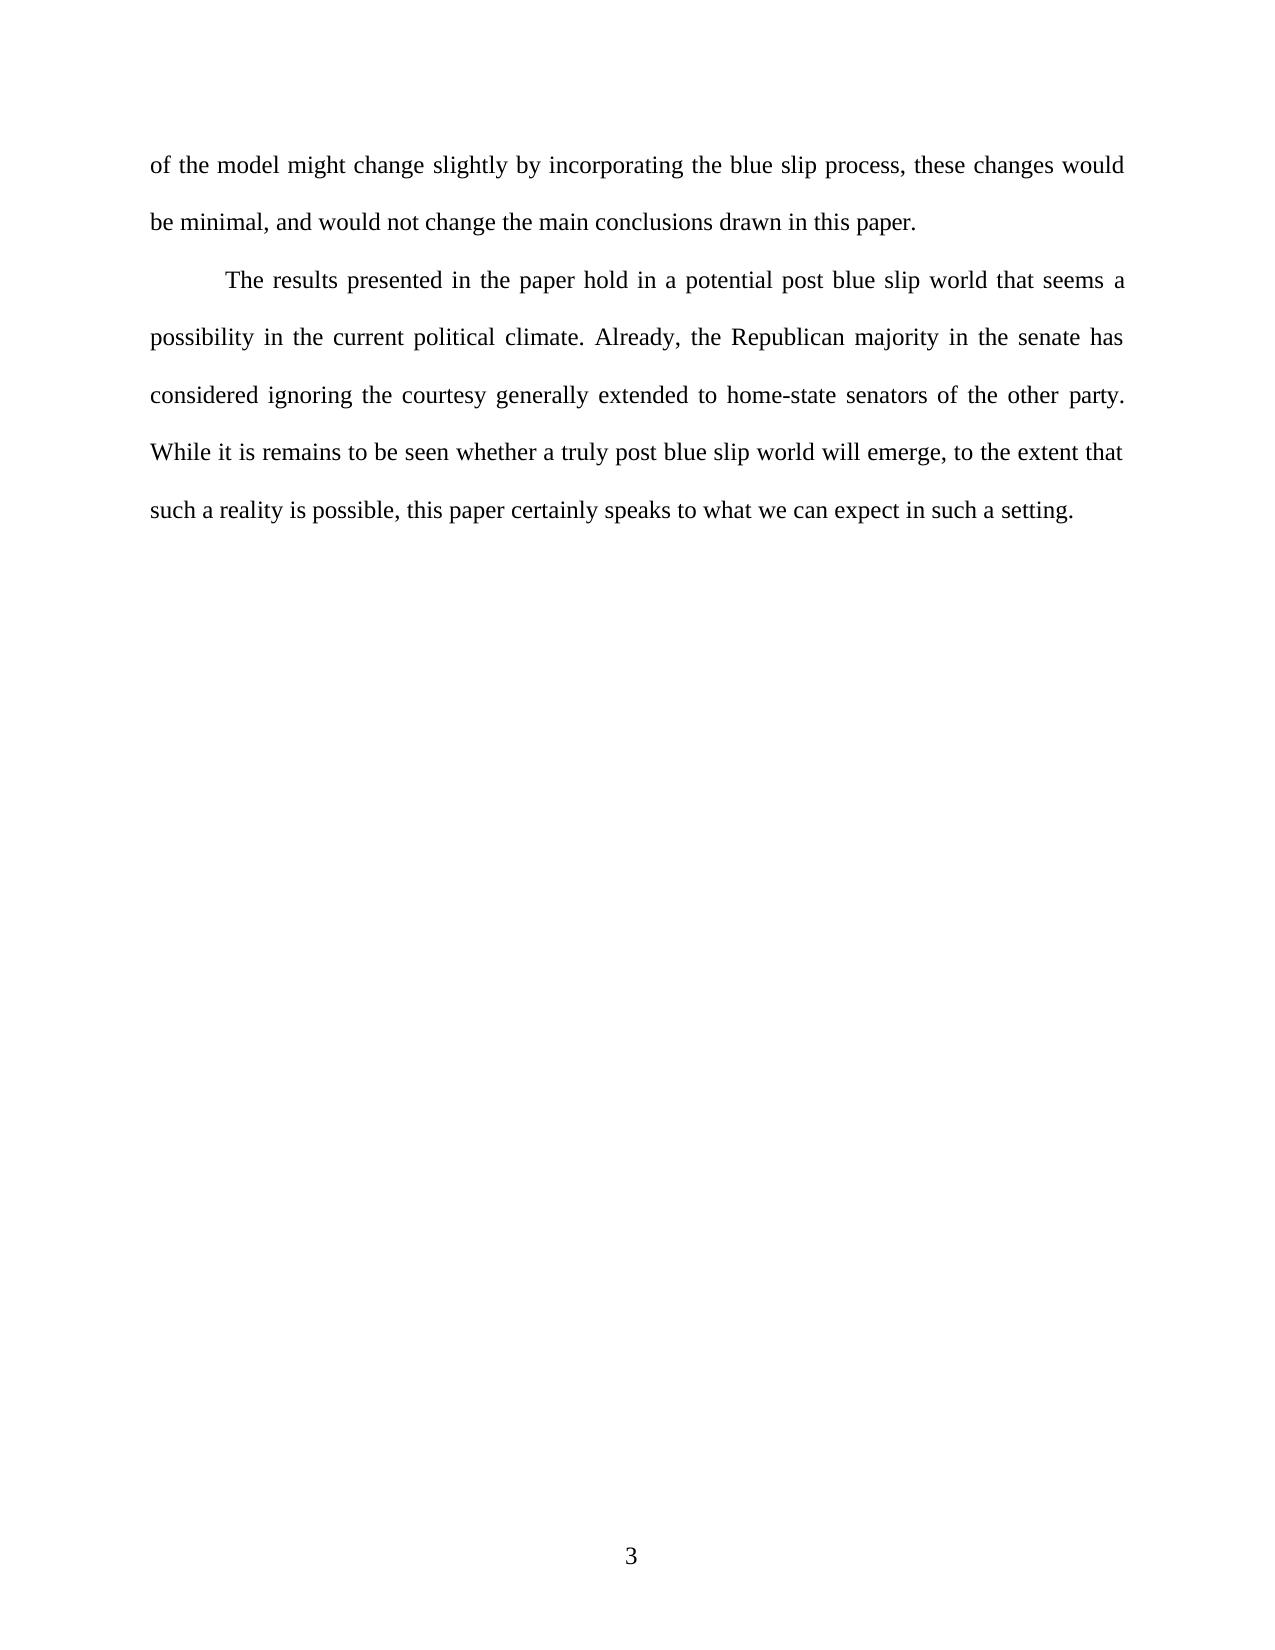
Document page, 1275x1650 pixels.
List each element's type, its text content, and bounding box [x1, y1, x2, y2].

text The results presented in the paper hold in a potential post blue slip world that seems a possibility in the current political climate. Already, the Republican majority in the senate has considered ignoring the courtesy generally extended to home-state senators of the other party. While it is remains to be seen whether a truly post blue slip world will emerge, to the extent that such a reality is possible, this paper certainly speaks to what we can expect in such a setting. [150, 265, 1125, 524]
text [150, 150, 1125, 236]
